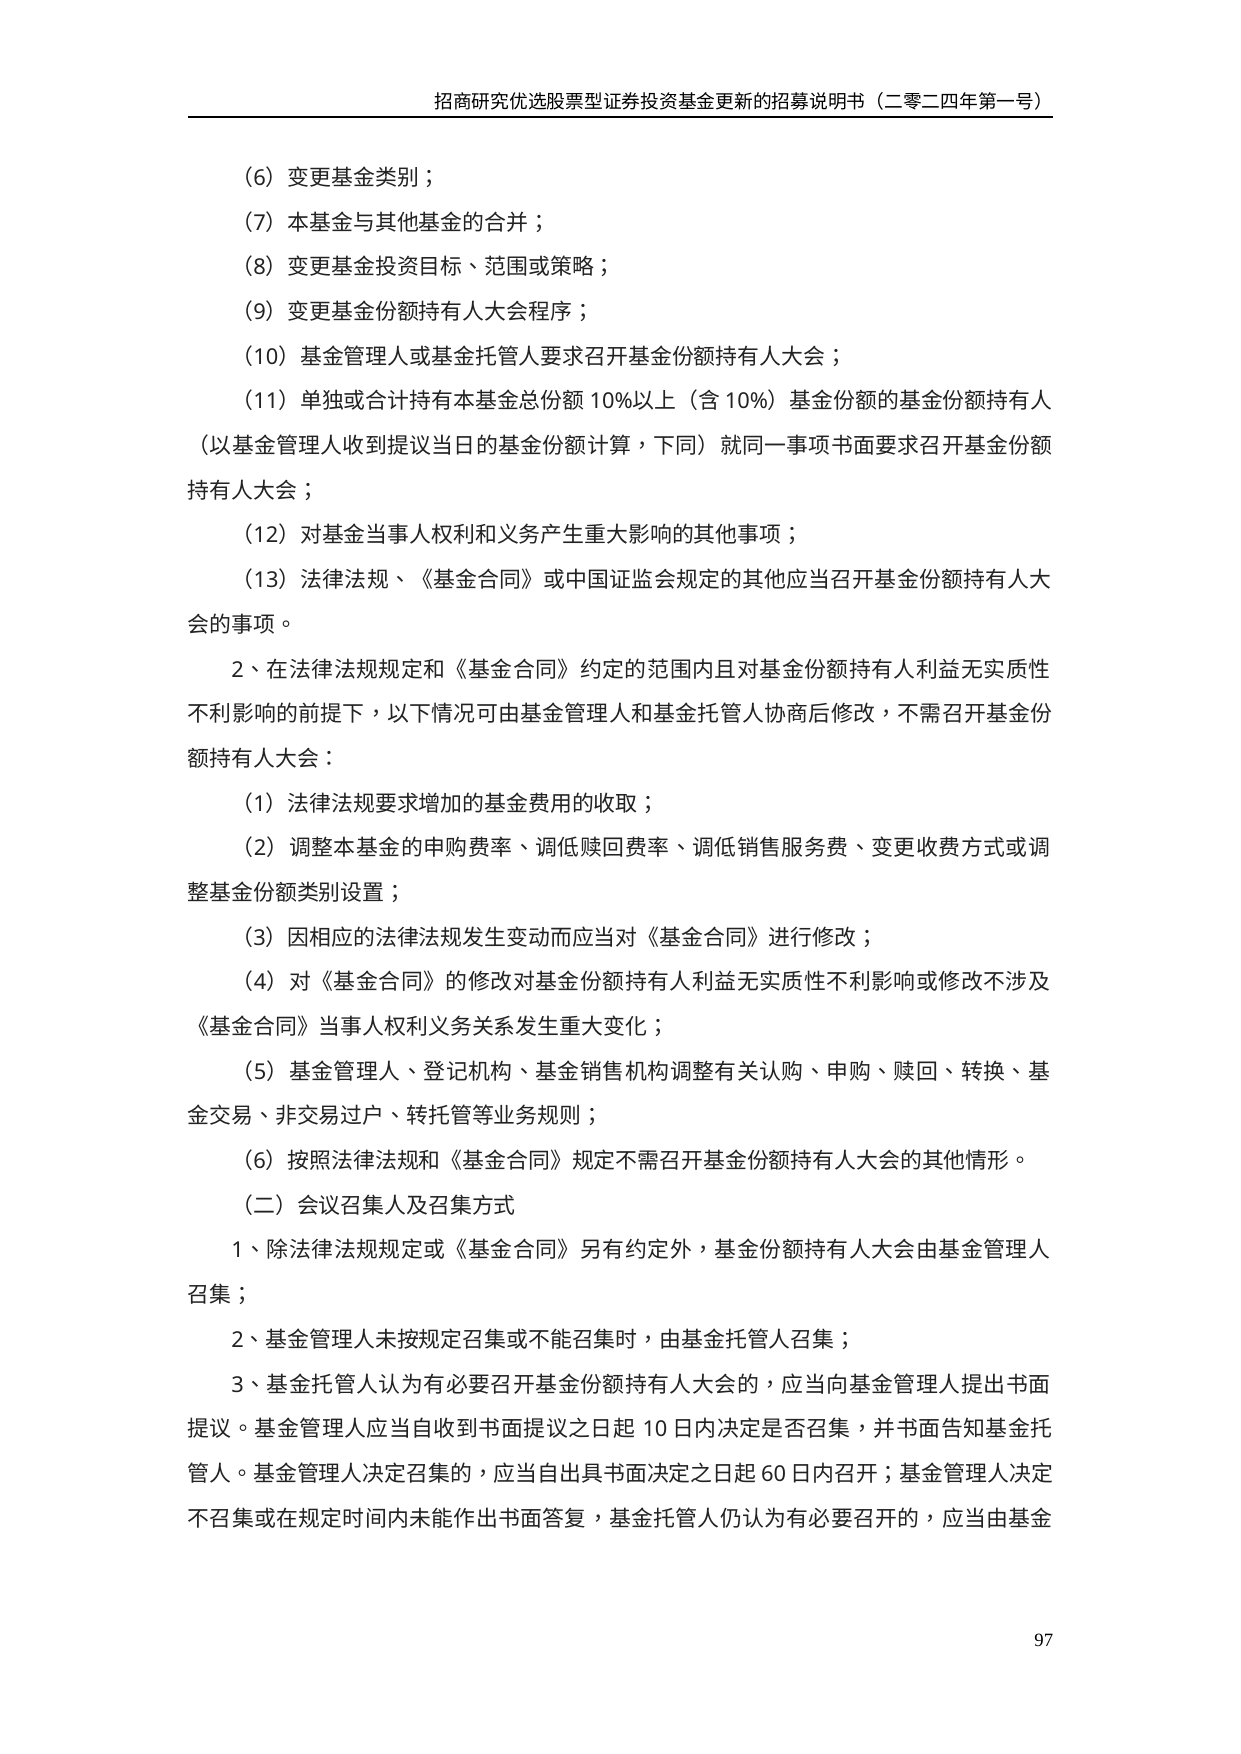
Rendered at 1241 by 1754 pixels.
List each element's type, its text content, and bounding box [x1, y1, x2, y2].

text （7）本基金与其他基金的合并； [187, 207, 1053, 236]
text 2、在法律法规规定和《基金合同》约定的范围内且对基金份额持有人利益无实质性不利影响的前提下，以下情况可由基金管理人和基金托管人协商后修改，不需召开基金份额持有人大会： [187, 653, 1053, 773]
text （6）变更基金类别； [187, 162, 1053, 192]
text （9）变更基金份额持有人大会程序； [187, 296, 1053, 326]
text （12）对基金当事人权利和义务产生重大影响的其他事项； [187, 519, 1053, 549]
text （13）法律法规、《基金合同》或中国证监会规定的其他应当召开基金份额持有人大会的事项。 [187, 564, 1053, 639]
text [187, 1368, 1053, 1532]
text （8）变更基金投资目标、范围或策略； [187, 251, 1053, 281]
text 2、基金管理人未按规定召集或不能召集时，由基金托管人召集； [187, 1324, 1053, 1354]
text （2）调整本基金的申购费率、调低赎回费率、调低销售服务费、变更收费方式或调整基金份额类别设置； [187, 832, 1053, 907]
text （4）对《基金合同》的修改对基金份额持有人利益无实质性不利影响或修改不涉及《基金合同》当事人权利义务关系发生重大变化； [187, 966, 1053, 1041]
text （6）按照法律法规和《基金合同》规定不需召开基金份额持有人大会的其他情形。 [187, 1145, 1053, 1175]
text （1）法律法规要求增加的基金费用的收取； [187, 788, 1053, 817]
text （3）因相应的法律法规发生变动而应当对《基金合同》进行修改； [187, 922, 1053, 951]
text （10）基金管理人或基金托管人要求召开基金份额持有人大会； [187, 341, 1053, 371]
text （二）会议召集人及召集方式 [187, 1190, 1053, 1219]
text （11）单独或合计持有本基金总份额10%以上（含10%）基金份额的基金份额持有人（以基金管理人收到提议当日的基金份额计算，下同）就同一事项书面要求召开基金份额持有人大会； [187, 385, 1053, 504]
text 1、除法律法规规定或《基金合同》另有约定外，基金份额持有人大会由基金管理人召集； [187, 1234, 1053, 1309]
text （5）基金管理人、登记机构、基金销售机构调整有关认购、申购、赎回、转换、基金交易、非交易过户、转托管等业务规则； [187, 1056, 1053, 1130]
